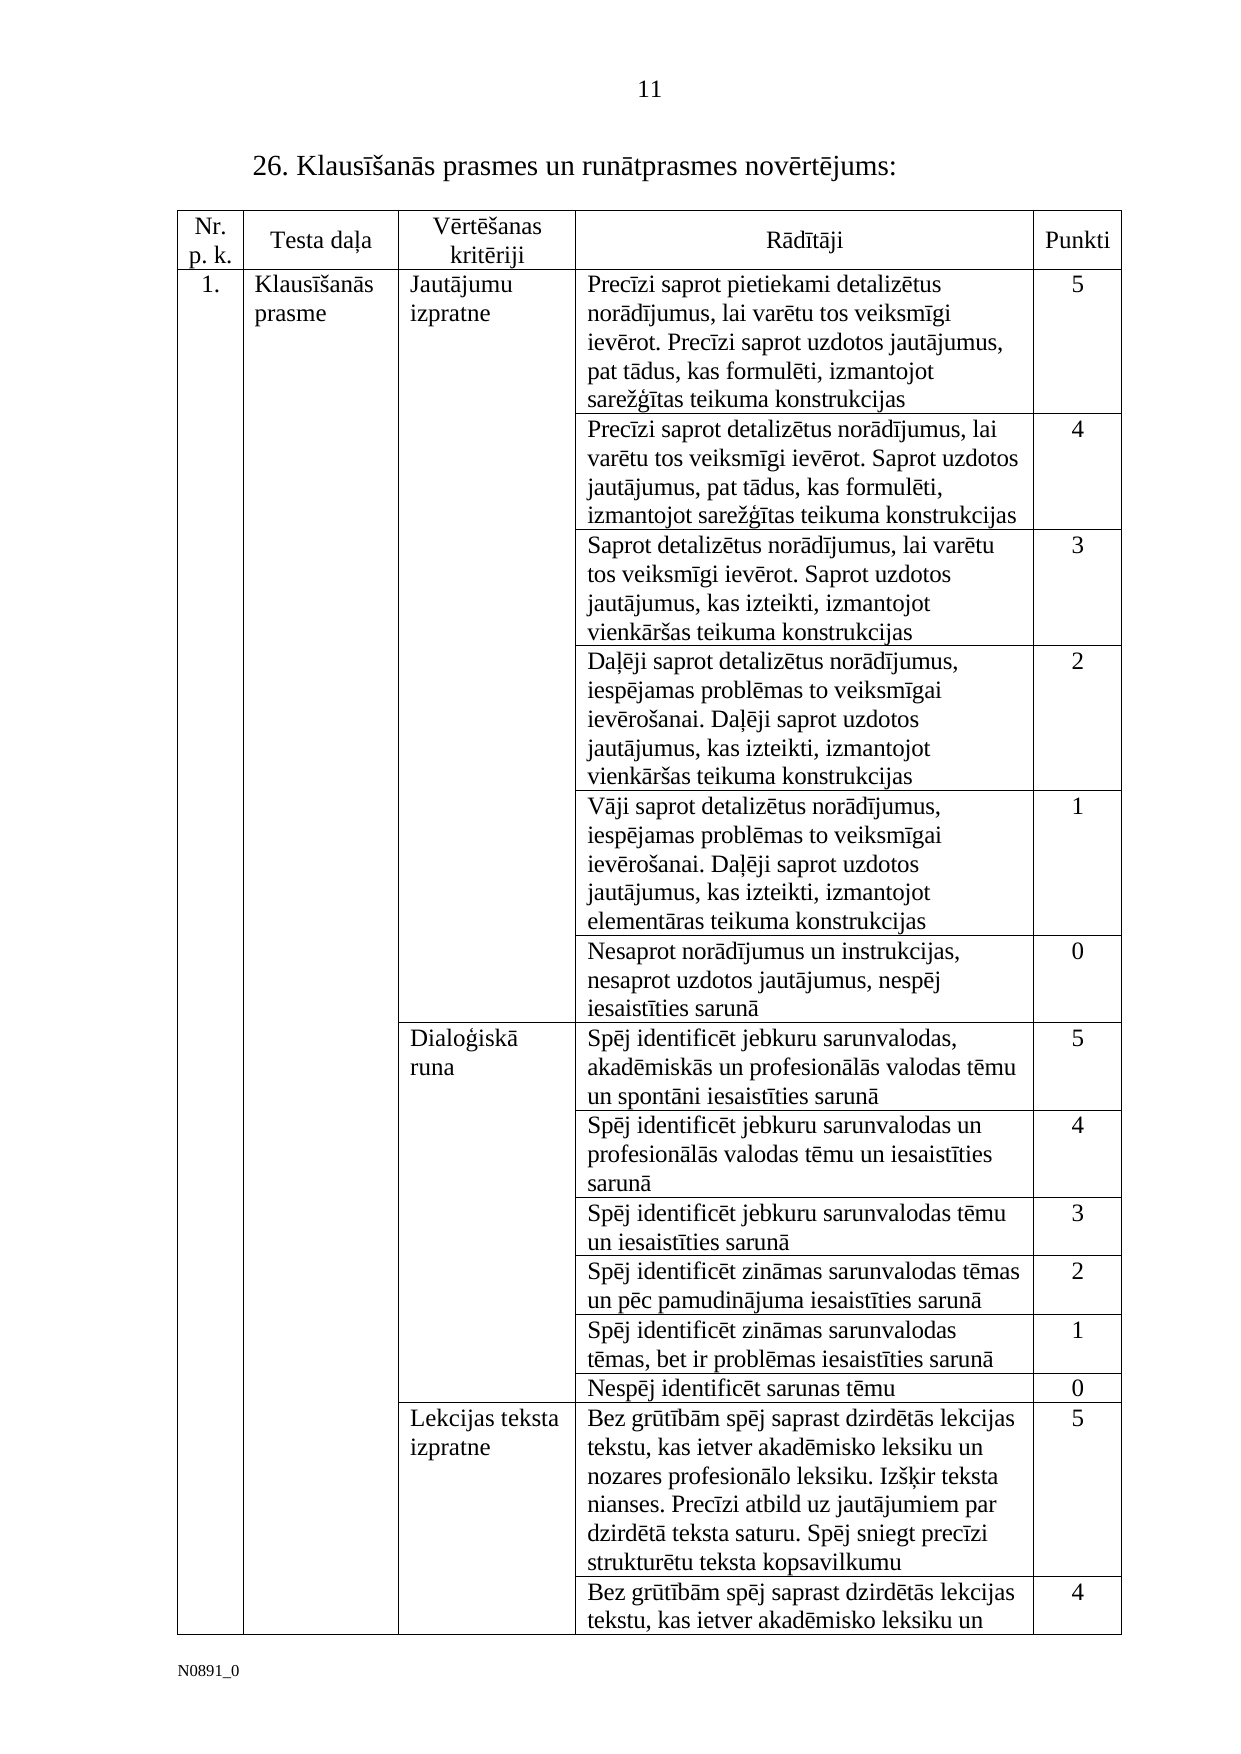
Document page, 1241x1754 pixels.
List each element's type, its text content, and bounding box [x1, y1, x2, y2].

text 26. Klausīšanās prasmes un runātprasmes novērtējums: [177, 148, 1122, 181]
table_cell Vāji saprot detalizētus norādījumus, iespējamas problēmas to veiksmīgai ievērošanai. Daļēji saprot uzdotos jautājumus, kas izteikti, izmantojot elementāras teikuma konstrukcijas [576, 791, 1033, 935]
table_header Testa daļa [244, 211, 398, 268]
table_cell Spēj identificēt jebkuru sarunvalodas, akadēmiskās un profesionālās valodas tēmu un spontāni iesaistīties sarunā [576, 1023, 1033, 1109]
table_cell Lekcijas teksta izpratne [399, 1403, 575, 1634]
table_cell 3 [1034, 530, 1121, 645]
table_cell 5 [1034, 1023, 1121, 1109]
table_cell Dialoģiskā runa [399, 1023, 575, 1402]
table_cell 0 [1034, 936, 1121, 1022]
table_cell Saprot detalizētus norādījumus, lai varētu tos veiksmīgi ievērot. Saprot uzdotos jautājumus, kas izteikti, izmantojot vienkāršas teikuma konstrukcijas [576, 530, 1033, 645]
table_cell Jautājumu izpratne [399, 270, 575, 1022]
table_cell 4 [1034, 1111, 1121, 1197]
table_cell 1 [1034, 791, 1121, 935]
table_cell 5 [1034, 1403, 1121, 1576]
table_cell 1. [178, 270, 243, 1634]
table_cell 2 [1034, 646, 1121, 790]
table_cell Daļēji saprot detalizētus norādījumus, iespējamas problēmas to veiksmīgai ievērošanai. Daļēji saprot uzdotos jautājumus, kas izteikti, izmantojot vienkāršas teikuma konstrukcijas [576, 646, 1033, 790]
table_cell 3 [1034, 1198, 1121, 1255]
table_cell Bez grūtībām spēj saprast dzirdētās lekcijas tekstu, kas ietver akadēmisko leksiku un nozares profesionālo leksiku. Izšķir teksta nianses. Precīzi atbild uz jautājumiem par dzirdētā teksta saturu. Spēj sniegt precīzi strukturētu teksta kopsavilkumu [576, 1403, 1033, 1576]
table_cell Spēj identificēt jebkuru sarunvalodas un profesionālās valodas tēmu un iesaistīties sarunā [576, 1111, 1033, 1197]
table_cell Precīzi saprot pietiekami detalizētus norādījumus, lai varētu tos veiksmīgi ievērot. Precīzi saprot uzdotos jautājumus, pat tādus, kas formulēti, izmantojot sarežģītas teikuma konstrukcijas [576, 270, 1033, 413]
table_cell Spēj identificēt zināmas sarunvalodas tēmas un pēc pamudinājuma iesaistīties sarunā [576, 1256, 1033, 1314]
table_cell Spēj identificēt jebkuru sarunvalodas tēmu un iesaistīties sarunā [576, 1198, 1033, 1255]
table_cell 4 [1034, 414, 1121, 529]
table_header Punkti [1034, 211, 1121, 268]
table_cell Precīzi saprot detalizētus norādījumus, lai varētu tos veiksmīgi ievērot. Saprot uzdotos jautājumus, pat tādus, kas formulēti, izmantojot sarežģītas teikuma konstrukcijas [576, 414, 1033, 529]
table_cell 5 [1034, 270, 1121, 413]
table_cell Nespēj identificēt sarunas tēmu [576, 1374, 1033, 1402]
table_header Vērtēšanas kritēriji [399, 211, 575, 268]
table_cell 2 [1034, 1256, 1121, 1314]
table_cell Nesaprot norādījumus un instrukcijas, nesaprot uzdotos jautājumus, nespēj iesaistīties sarunā [576, 936, 1033, 1022]
table_cell Spēj identificēt zināmas sarunvalodas tēmas, bet ir problēmas iesaistīties sarunā [576, 1315, 1033, 1372]
table_cell 0 [1034, 1374, 1121, 1402]
table_cell 1 [1034, 1315, 1121, 1372]
table_header Nr. p. k. [178, 211, 243, 268]
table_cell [576, 1577, 1033, 1634]
table_cell Klausīšanās prasme [244, 270, 398, 1634]
table_cell 4 [1034, 1577, 1121, 1634]
table_header Rādītāji [576, 211, 1033, 268]
